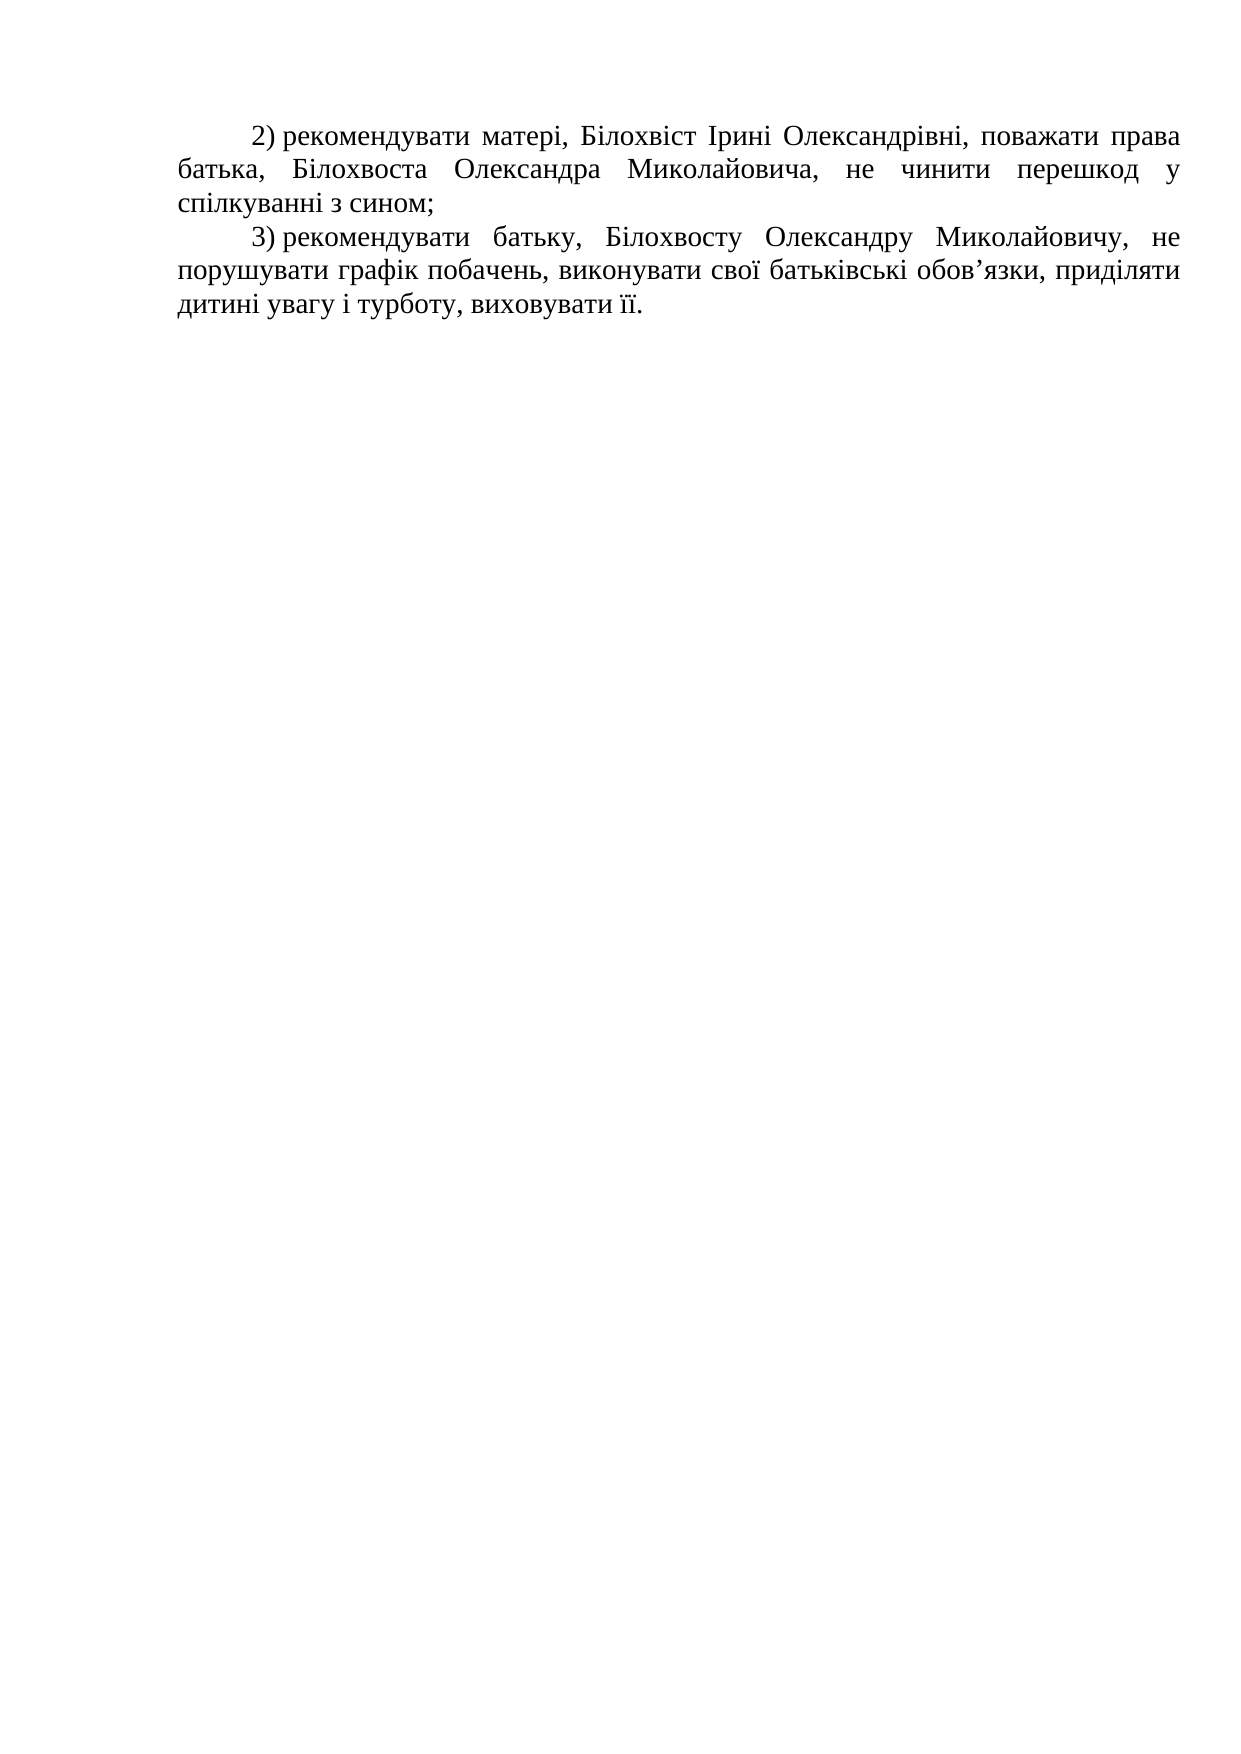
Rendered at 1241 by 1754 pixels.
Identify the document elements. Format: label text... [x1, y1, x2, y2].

text 3) рекомендувати батьку, Білохвосту Олександру Миколайовичу, не порушувати графік побачень, виконувати свої батьківські обов’язки, приділяти дитині увагу і турботу, виховувати її. [177, 219, 1181, 319]
text 2) рекомендувати матері, Білохвіст Ірині Олександрівні, поважати права батька, Білохвоста Олександра Миколайовича, не чинити перешкод у спілкуванні з сином; [177, 118, 1181, 219]
